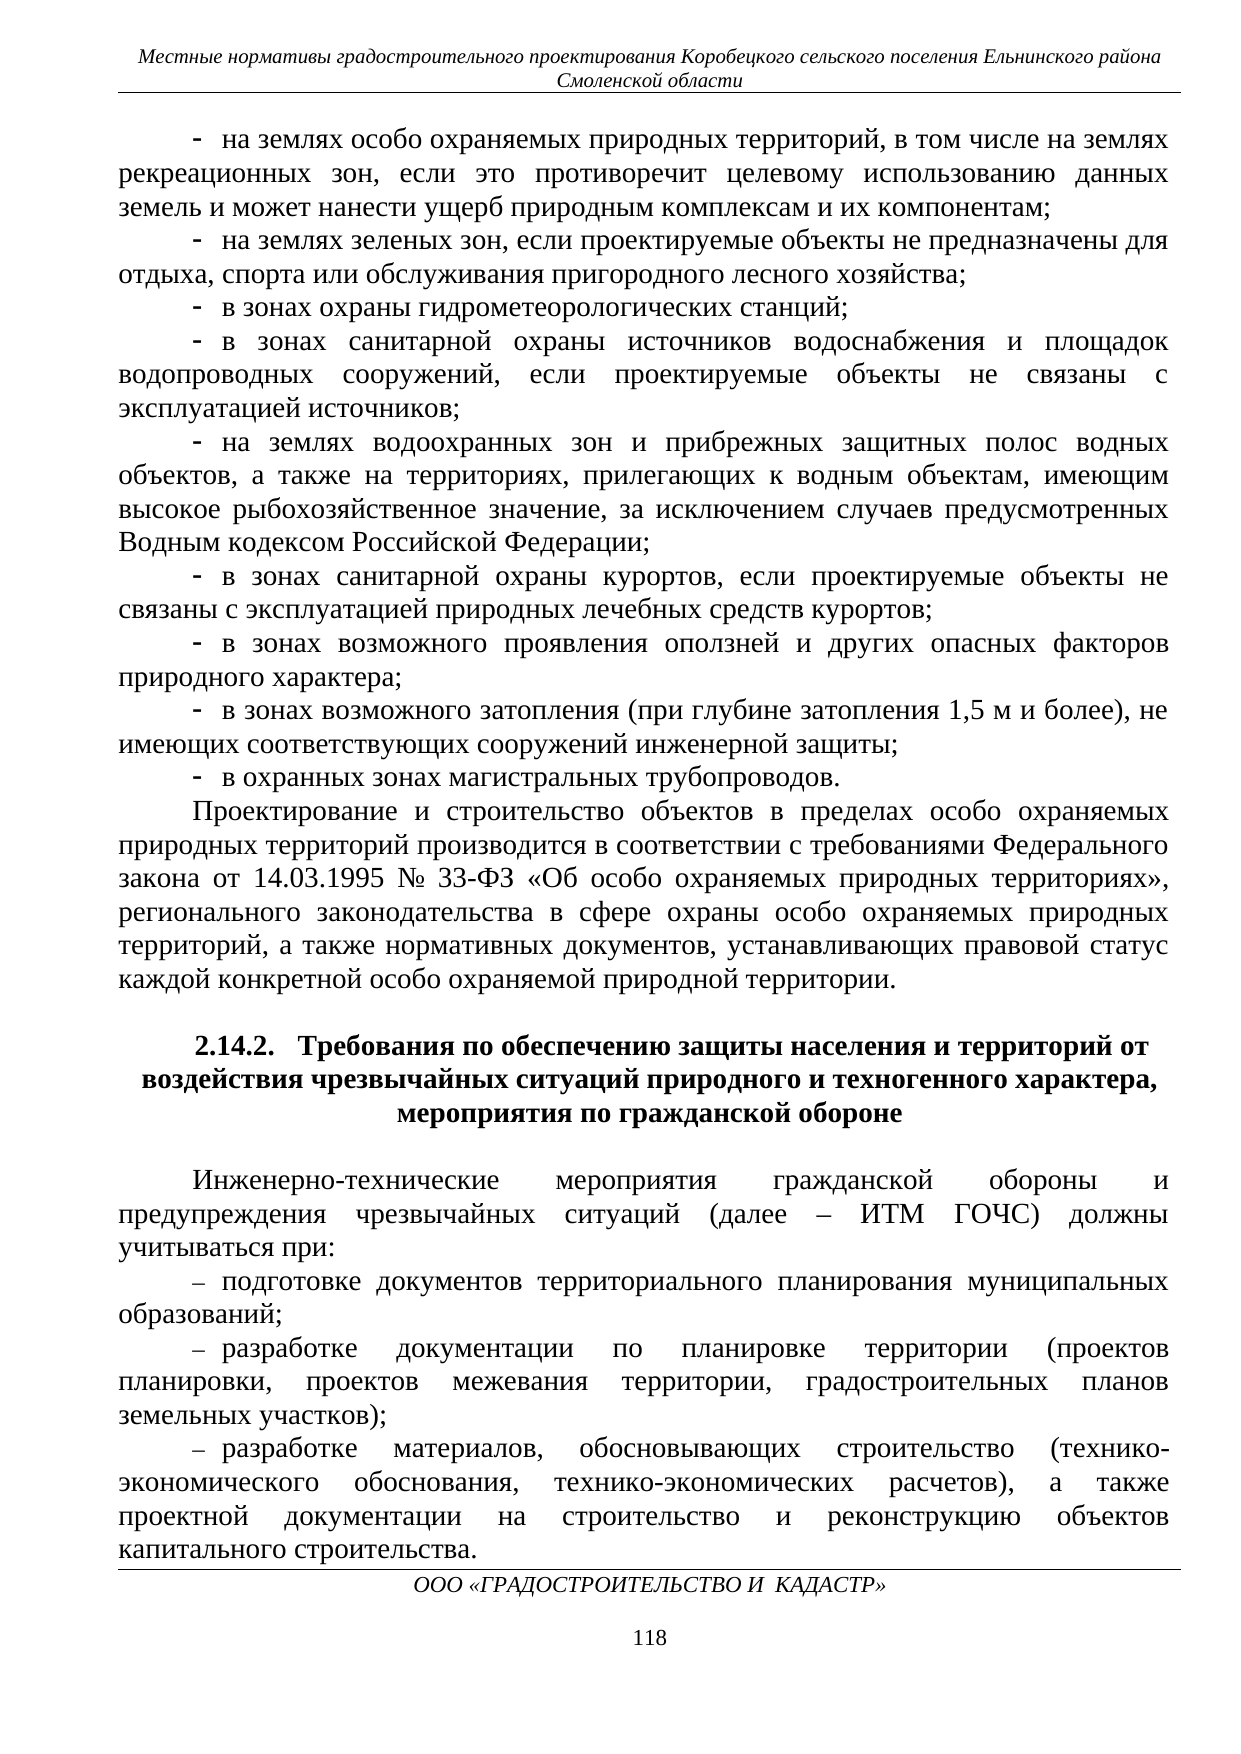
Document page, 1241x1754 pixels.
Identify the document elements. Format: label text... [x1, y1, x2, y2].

list разработке материалов, обосновывающих строительство (технико-экономического обоснования, технико-экономических расчетов), а также проектной документации на строительство и реконструкцию объектов капитального строительства. [118, 1431, 1170, 1565]
list в зонах санитарной охраны источников водоснабжения и площадок водопроводных сооружений, если проектируемые объекты не связаны с эксплуатацией источников; [118, 323, 1169, 424]
list в зонах охраны гидрометеорологических станций; [118, 289, 1181, 323]
list подготовке документов территориального планирования муниципальных образований; [118, 1263, 1169, 1330]
list на землях водоохранных зон и прибрежных защитных полос водных объектов, а также на территориях, прилегающих к водным объектам, имеющим высокое рыбохозяйственное значение, за исключением случаев предусмотренных Водным кодексом Российской Федерации; [118, 424, 1170, 558]
list разработке документации по планировке территории (проектов планировки, проектов межевания территории, градостроительных планов земельных участков); [118, 1330, 1170, 1431]
list на землях зеленых зон, если проектируемые объекты не предназначены для отдыха, спорта или обслуживания пригородного лесного хозяйства; [118, 222, 1169, 289]
list в зонах санитарной охраны курортов, если проектируемые объекты не связаны с эксплуатацией природных лечебных средств курортов; [118, 558, 1169, 625]
list на землях особо охраняемых природных территорий, в том числе на землях рекреационных зон, если это противоречит целевому использованию данных земель и может нанести ущерб природным комплексам и их компонентам; [118, 121, 1169, 222]
list в зонах возможного проявления оползней и других опасных факторов природного характера; [118, 625, 1170, 692]
text Проектирование и строительство объектов в пределах особо охраняемых природных территорий производится в соответствии с требованиями Федерального закона от 14.03.1995 № 33-ФЗ «Об особо охраняемых природных территориях», регионального законодательства в сфере охраны особо охраняемых природных территорий, а также нормативных документов, устанавливающих правовой статус каждой конкретной особо охраняемой природной территории. [118, 793, 1170, 994]
list в зонах возможного затопления (при глубине затопления 1,5 м и более), не имеющих соответствующих сооружений инженерной защиты; [118, 692, 1169, 759]
text Инженерно-технические мероприятия гражданской обороны и предупреждения чрезвычайных ситуаций (далее – ИТМ ГОЧС) должны учитываться при: [118, 1162, 1169, 1263]
subtitle Требования по обеспечению защиты населения и территорий от воздействия чрезвычайных ситуаций природного и техногенного характера, мероприятия по гражданской обороне [118, 1028, 1181, 1129]
list в охранных зонах магистральных трубопроводов. [118, 759, 1181, 793]
